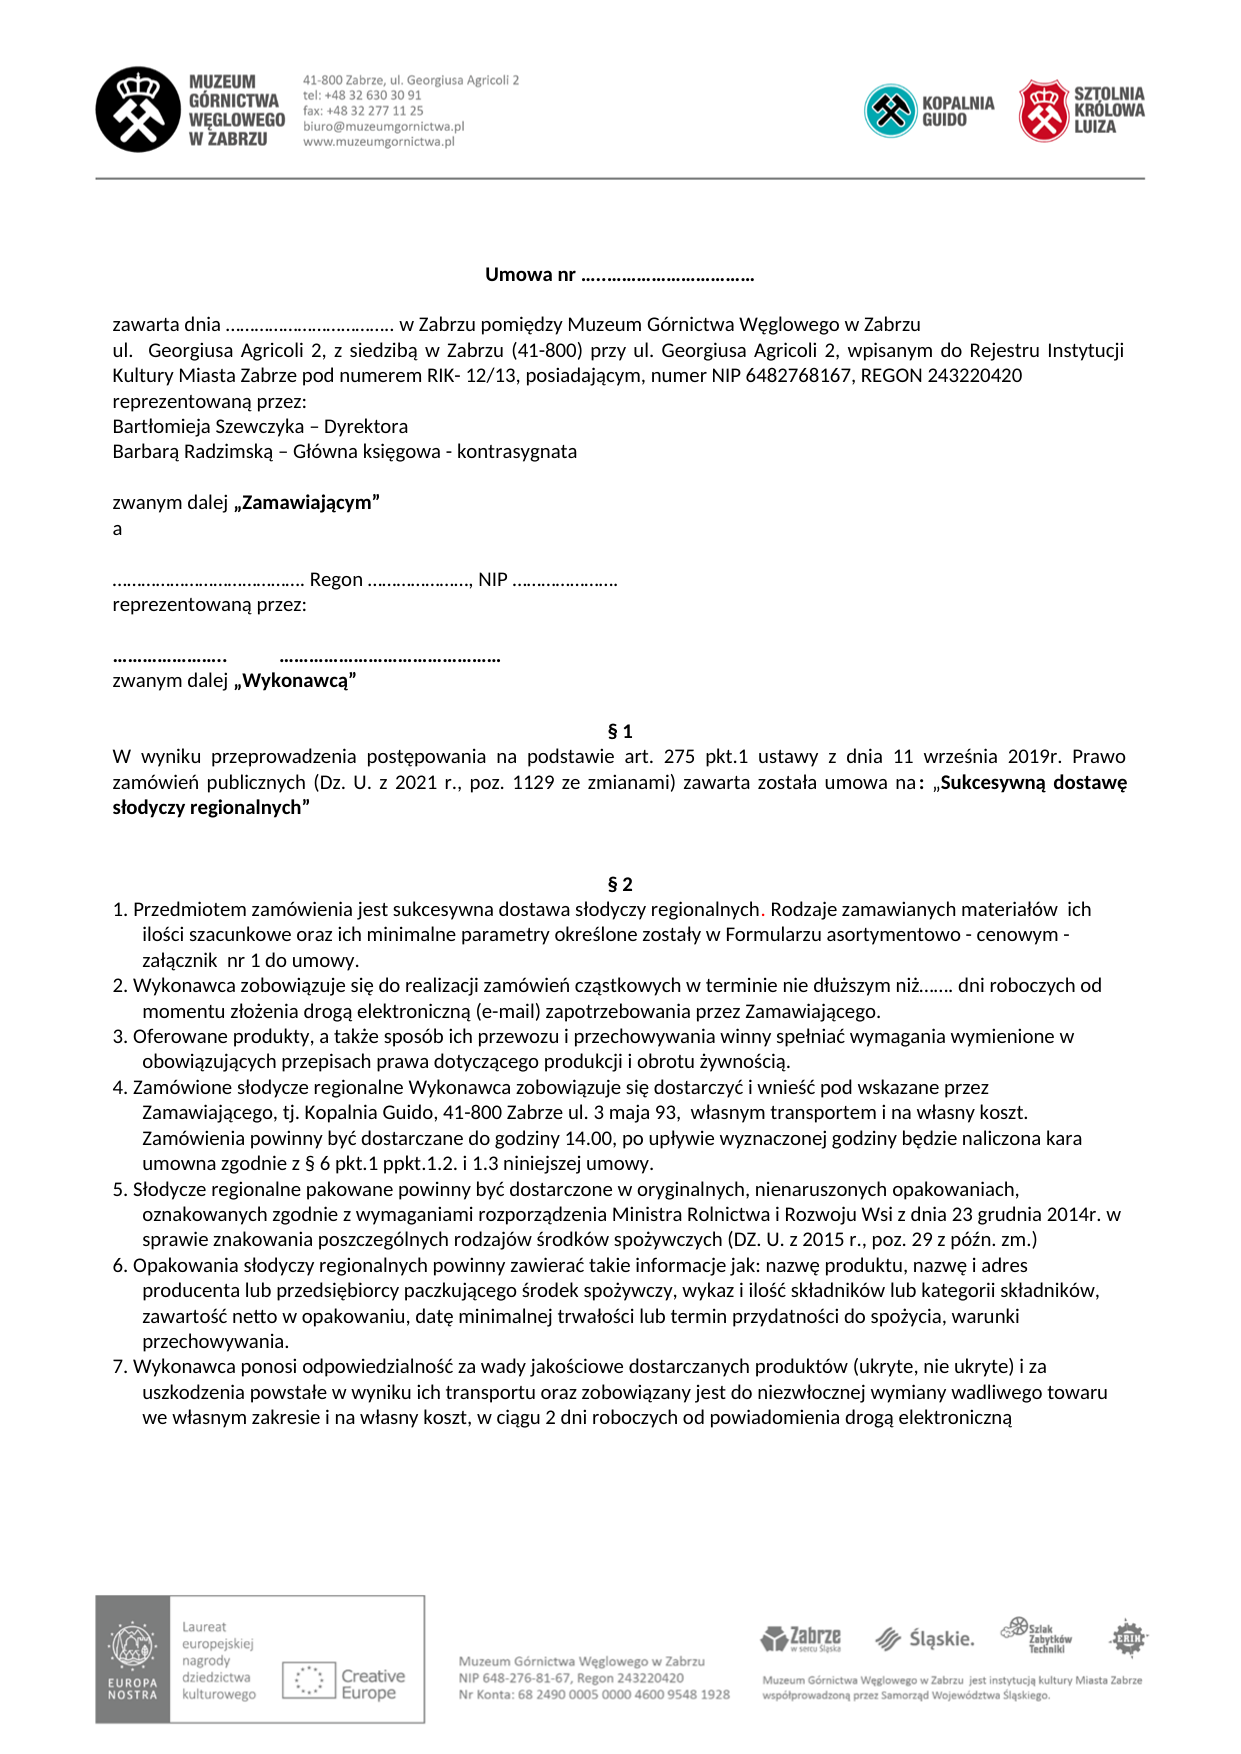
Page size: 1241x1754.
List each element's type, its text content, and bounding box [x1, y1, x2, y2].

picture [0, 1571, 1241, 1754]
text Umowa nr …..………………………… [112, 261, 1128, 286]
text zwanym dalej „Zamawiającym” [112, 489, 1128, 515]
text reprezentowaną przez: [112, 388, 1128, 413]
text Bartłomieja Szewczyka – Dyrektora [112, 413, 1128, 439]
text 7. Wykonawca ponosi odpowiedzialność za wady jakościowe dostarczanych produktów (ukryte, nie ukryte) i za uszkodzenia powstałe w wyniku ich transportu oraz zobowiązany jest do niezwłocznej wymiany wadliwego towaru we własnym zakresie i na własny koszt, w ciągu 2 dni roboczych od powiadomienia drogą elektroniczną [112, 1354, 1128, 1430]
picture [0, 0, 1241, 182]
text a [112, 515, 1128, 540]
text 3. Oferowane produkty, a także sposób ich przewozu i przechowywania winny spełniać wymagania wymienione w obowiązujących przepisach prawa dotyczącego produkcji i obrotu żywnością. [112, 1023, 1128, 1074]
text 2. Wykonawca zobowiązuje się do realizacji zamówień cząstkowych w terminie nie dłuższym niż……. dni roboczych od momentu złożenia drogą elektroniczną (e-mail) zapotrzebowania przez Zamawiającego. [112, 972, 1128, 1023]
text 6. Opakowania słodyczy regionalnych powinny zawierać takie informacje jak: nazwę produktu, nazwę i adres producenta lub przedsiębiorcy paczkującego środek spożywczy, wykaz i ilość składników lub kategorii składników, zawartość netto w opakowaniu, datę minimalnej trwałości lub termin przydatności do spożycia, warunki przechowywania. [112, 1252, 1128, 1354]
text Barbarą Radzimską – Główna księgowa - kontrasygnata [112, 439, 1128, 464]
text zawarta dnia …………………………….. w Zabrzu pomiędzy Muzeum Górnictwa Węglowego w Zabrzu [112, 312, 1128, 337]
text 4. Zamówione słodycze regionalne Wykonawca zobowiązuje się dostarczyć i wnieść pod wskazane przez Zamawiającego, tj. Kopalnia Guido, 41-800 Zabrze ul. 3 maja 93, własnym transportem i na własny koszt. Zamówienia powinny być dostarczane do godziny 14.00, po upływie wyznaczonej godziny będzie naliczona kara umowna zgodnie z § 6 pkt.1 ppkt.1.2. i 1.3 niniejszej umowy. [112, 1074, 1128, 1176]
text 5. Słodycze regionalne pakowane powinny być dostarczone w oryginalnych, nienaruszonych opakowaniach, oznakowanych zgodnie z wymaganiami rozporządzenia Ministra Rolnictwa i Rozwoju Wsi z dnia 23 grudnia 2014r. w sprawie znakowania poszczególnych rodzajów środków spożywczych (DZ. U. z 2015 r., poz. 29 z późn. zm.) [112, 1176, 1128, 1252]
text 1. Przedmiotem zamówienia jest sukcesywna dostawa słodyczy regionalnych. Rodzaje zamawianych materiałów ich ilości szacunkowe oraz ich minimalne parametry określone zostały w Formularzu asortymentowo - cenowym - załącznik nr 1 do umowy. [112, 896, 1128, 972]
text W wyniku przeprowadzenia postępowania na podstawie art. 275 pkt.1 ustawy z dnia 11 września 2019r. Prawo zamówień publicznych (Dz. U. z 2021 r., poz. 1129 ze zmianami) zawarta została umowa na: „Sukcesywną dostawę słodyczy regionalnych” [112, 744, 1128, 820]
text ………………….. ……………………………………… [112, 642, 1128, 667]
text § 2 [112, 871, 1128, 896]
text …………………………………. Regon …………………, NIP …………………. [112, 566, 1133, 591]
text zwanym dalej „Wykonawcą” [112, 667, 1128, 693]
text reprezentowaną przez: [112, 591, 1128, 617]
text § 1 [112, 718, 1128, 744]
text ul. Georgiusa Agricoli 2, z siedzibą w Zabrzu (41-800) przy ul. Georgiusa Agricoli 2, wpisanym do Rejestru Instytucji Kultury Miasta Zabrze pod numerem RIK- 12/13, posiadającym, numer NIP 6482768167, REGON 243220420 [112, 337, 1128, 388]
